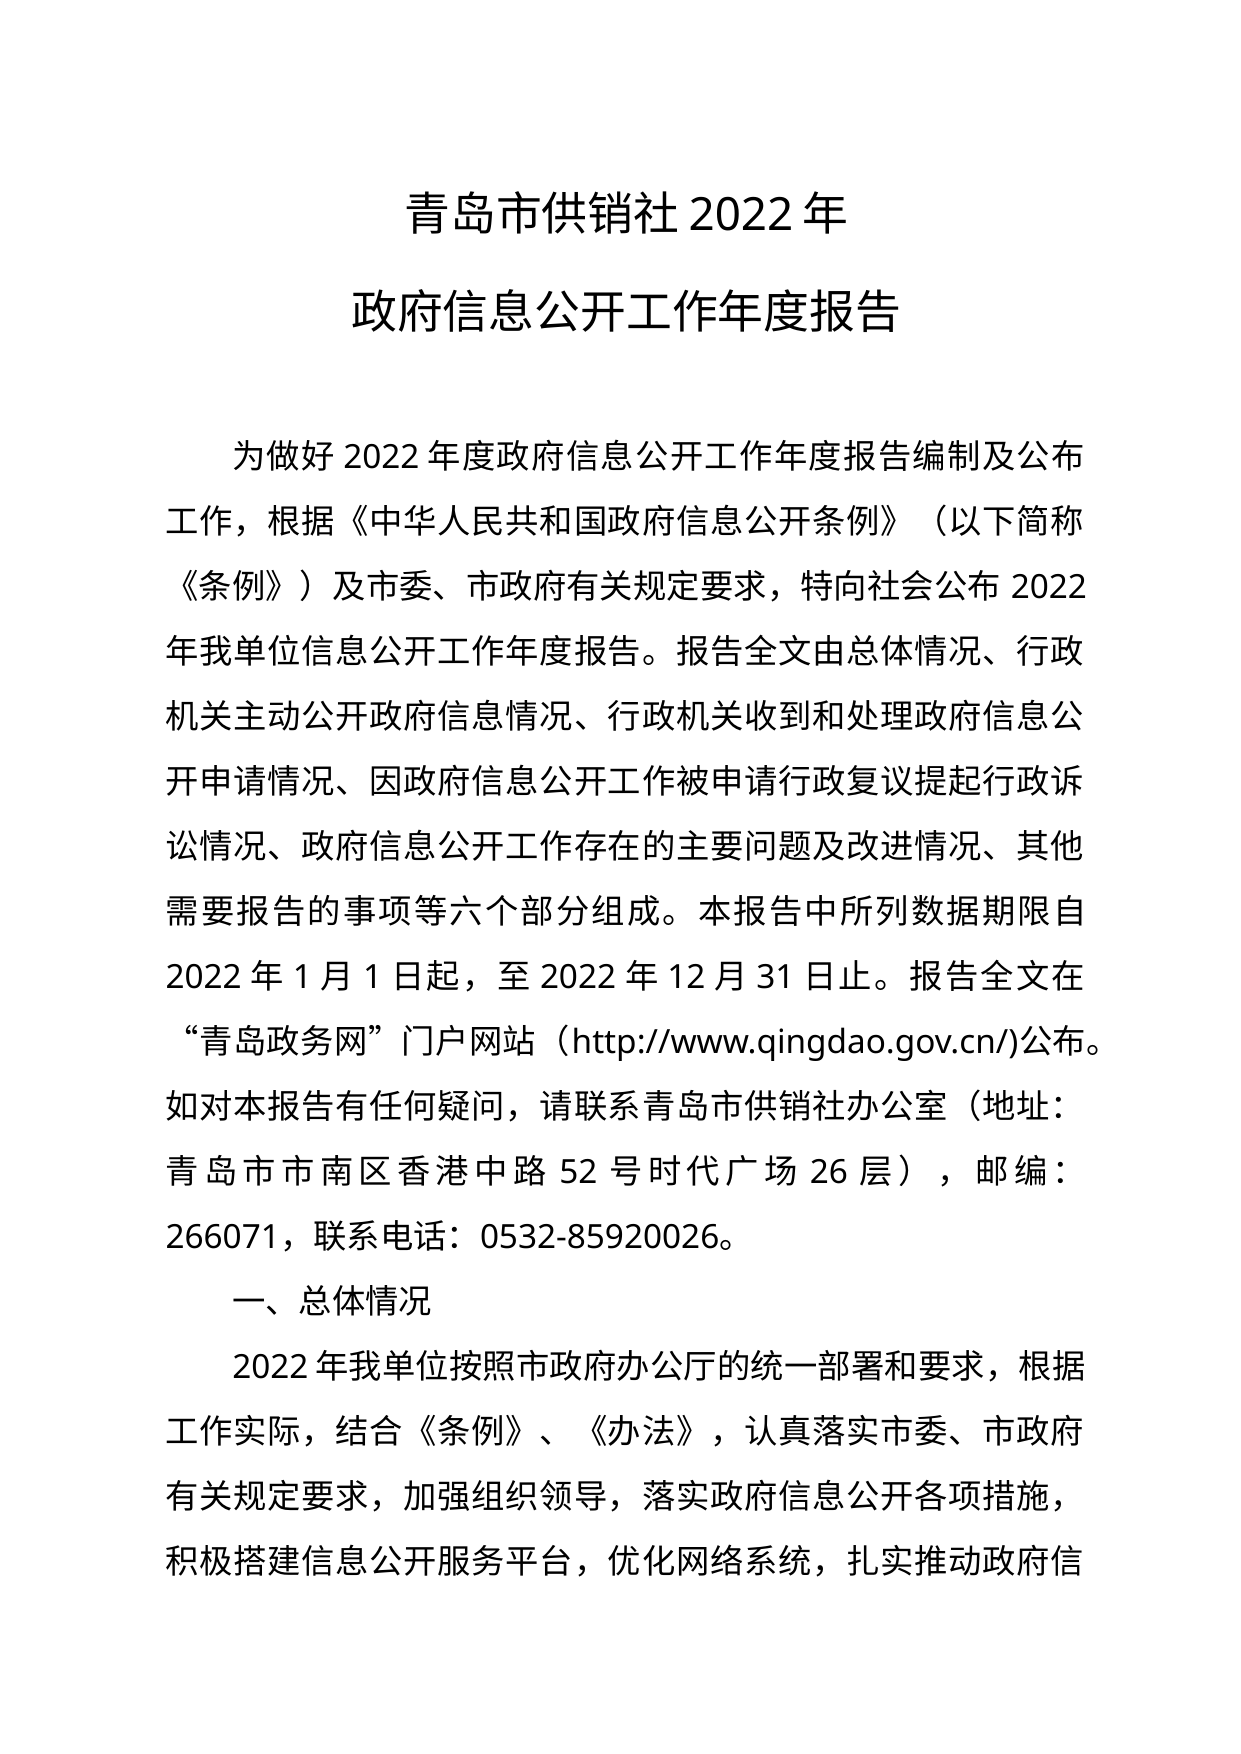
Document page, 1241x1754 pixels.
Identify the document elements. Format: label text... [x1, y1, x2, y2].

text 为做好2022年度政府信息公开工作年度报告编制及公布工作，根据《中华人民共和国政府信息公开条例》（以下简称《条例》）及市委、市政府有关规定要求，特向社会公布2022年我单位信息公开工作年度报告。报告全文由总体情况、行政机关主动公开政府信息情况、行政机关收到和处理政府信息公开申请情况、因政府信息公开工作被申请行政复议提起行政诉讼情况、政府信息公开工作存在的主要问题及改进情况、其他需要报告的事项等六个部分组成。本报告中所列数据期限自2022年1月1日起，至2022年12月31日止。报告全文在“青岛政务网”门户网站（http://www.qingdao.gov.cn/)公布。如对本报告有任何疑问，请联系青岛市供销社办公室（地址：青岛市市南区香港中路52号时代广场26层），邮编：266071，联系电话：0532-85920026。 [165, 422, 1087, 1267]
text 一、总体情况 [165, 1267, 1087, 1332]
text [165, 1332, 1087, 1592]
text 青岛市供销社2022年 [165, 162, 1087, 259]
text 政府信息公开工作年度报告 [165, 259, 1087, 357]
